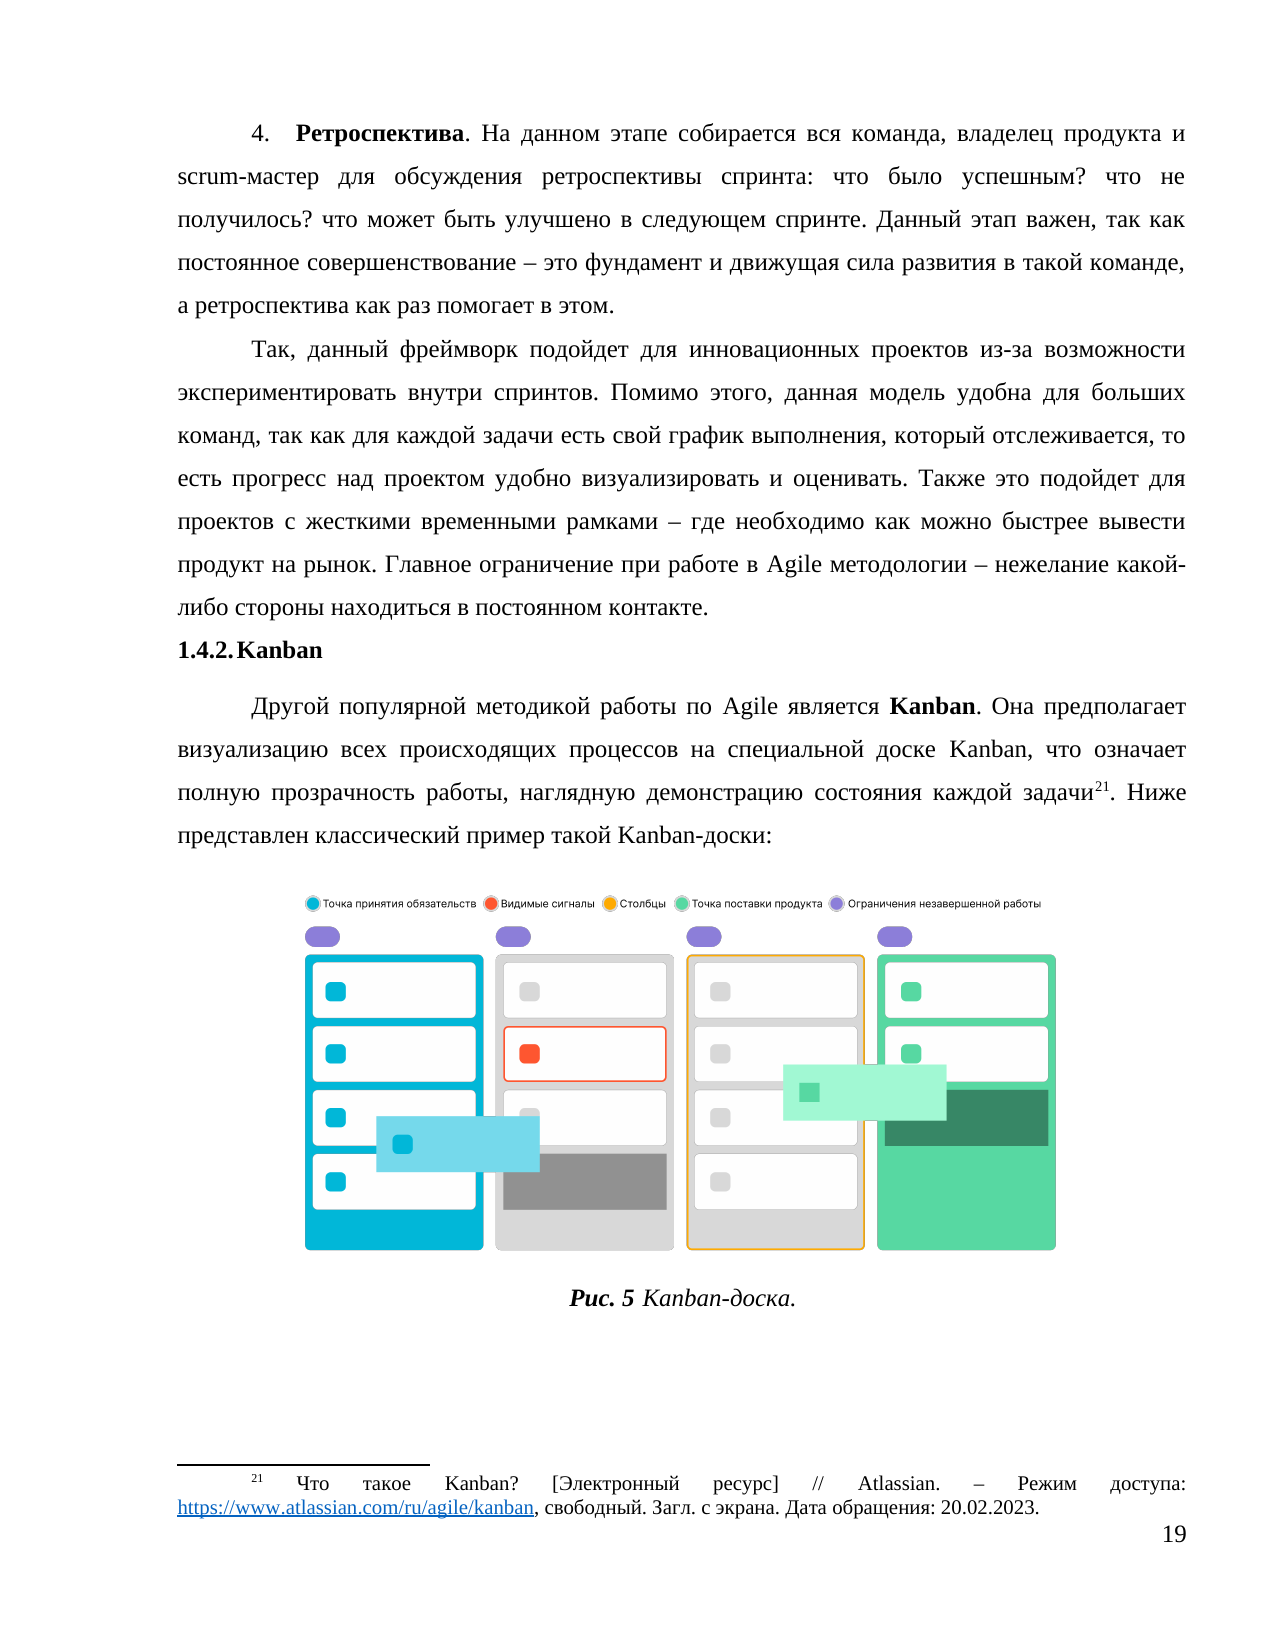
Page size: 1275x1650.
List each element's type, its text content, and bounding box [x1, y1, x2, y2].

text Так, данный фреймворк подойдет для инновационных проектов из-за возможности экспериментировать внутри спринтов. Помимо этого, данная модель удобна для больших команд, так как для каждой задачи есть свой график выполнения, который отслеживается, то есть прогресс над проектом удобно визуализировать и оценивать. Также это подойдет для проектов с жесткими временными рамками – где необходимо как можно быстрее вывести продукт на рынок. Главное ограничение при работе в Agile методологии – нежелание какой-либо стороны находиться в постоянном контакте. [177, 334, 1186, 621]
subtitle Kanban [177, 636, 1186, 664]
list Ретроспектива. На данном этапе собирается вся команда, владелец продукта и scrum-мастер для обсуждения ретроспективы спринта: что было успешным? что не получилось? что может быть улучшено в следующем спринте. Данный этап важен, так как постоянное совершенствование – это фундамент и движущая сила развития в такой команде, а ретроспектива как раз помогает в этом. [177, 118, 1186, 319]
picture [298, 888, 1066, 1256]
list Kanban-доска. [215, 1283, 1186, 1312]
text Другой популярной методикой работы по Agile является Kanban. Она предполагает визуализацию всех происходящих процессов на специальной доске Kanban, что означает полную прозрачность работы, наглядную демонстрацию состояния каждой задачи. Ниже представлен классический пример такой Kanban-доски: [177, 691, 1186, 849]
